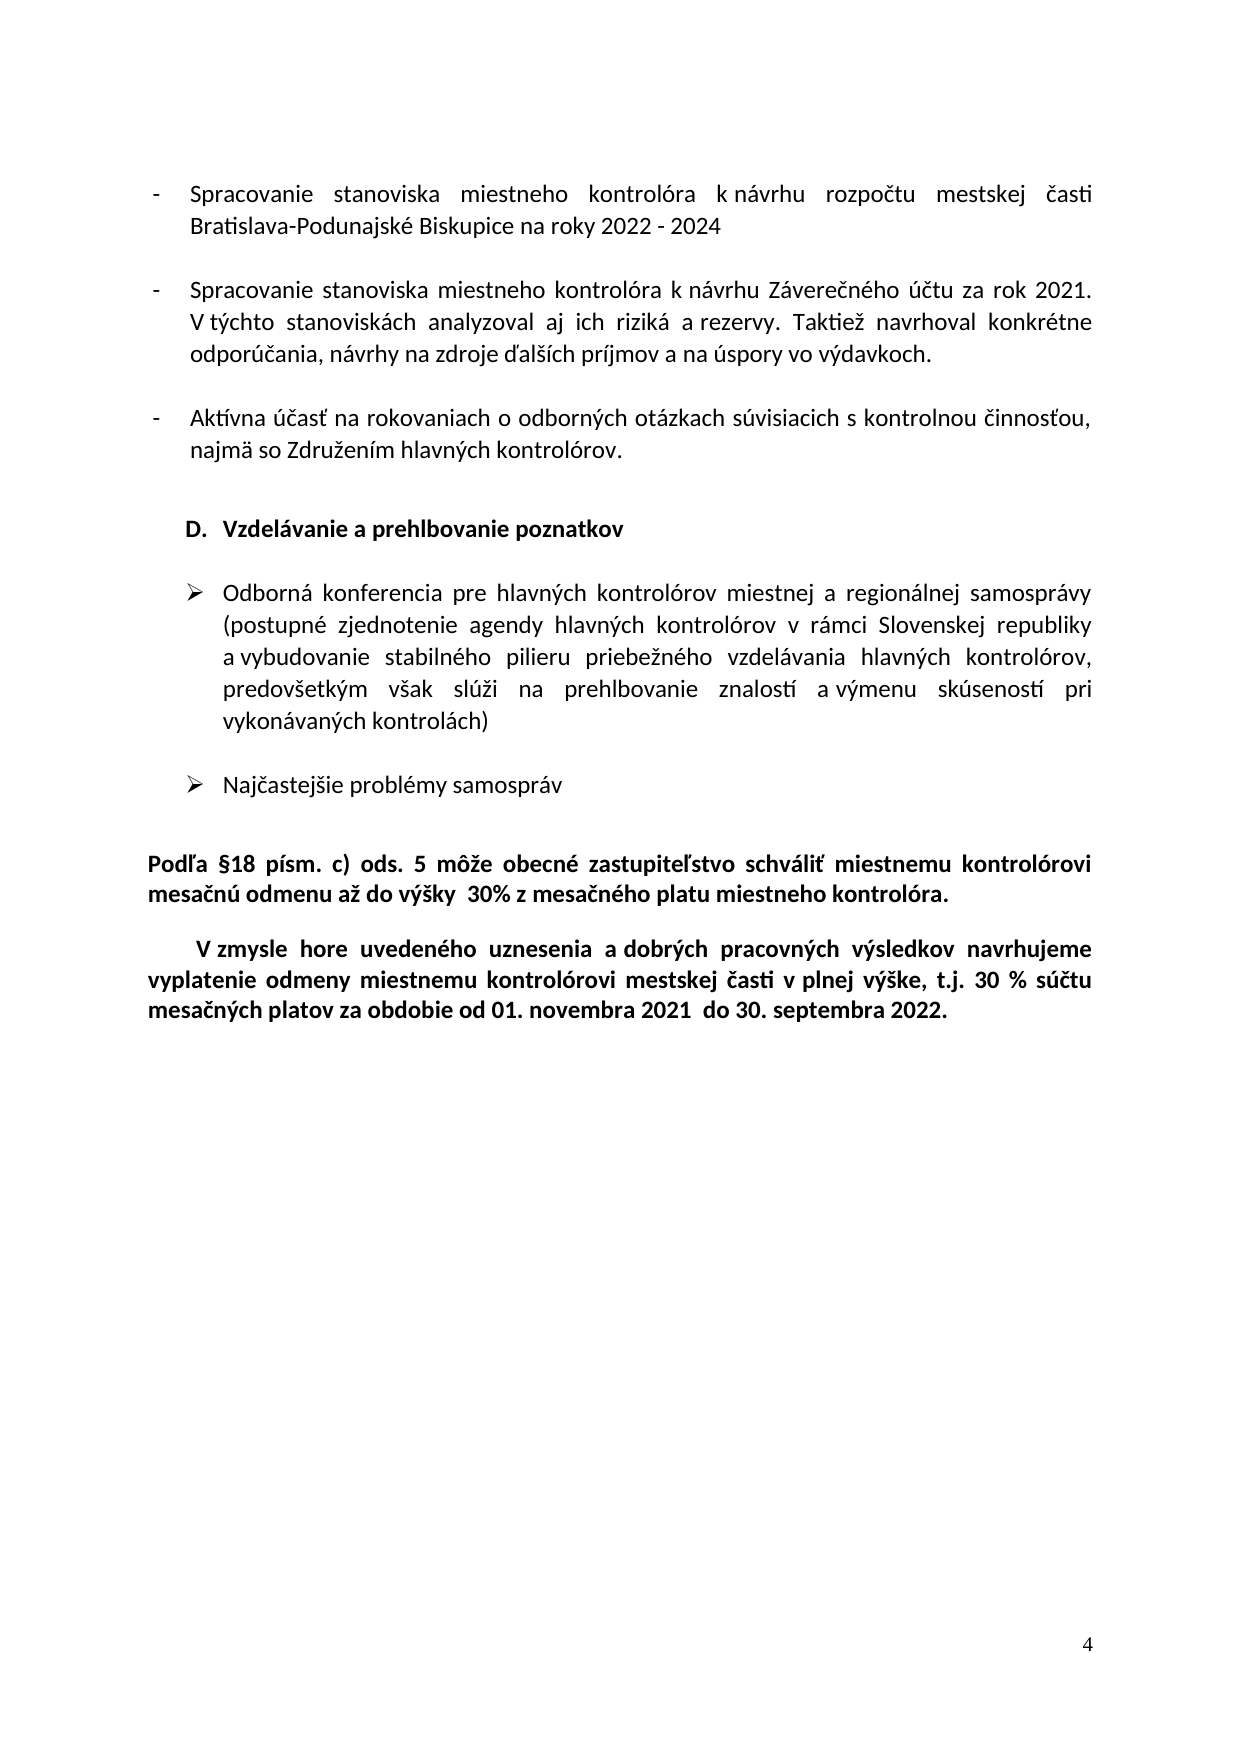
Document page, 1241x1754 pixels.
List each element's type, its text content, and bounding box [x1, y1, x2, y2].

text Podľa §18 písm. c) ods. 5 môže obecné zastupiteľstvo schváliť miestnemu kontrolórovi mesačnú odmenu až do výšky 30% z mesačného platu miestneho kontrolóra. [148, 848, 1093, 909]
list Vzdelávanie a prehlbovanie poznatkov [185, 513, 1093, 544]
list Najčastejšie problémy samospráv [185, 769, 1093, 799]
text V zmysle hore uvedeného uznesenia a dobrých pracovných výsledkov navrhujeme vyplatenie odmeny miestnemu kontrolórovi mestskej časti v plnej výške, t.j. 30 % súčtu mesačných platov za obdobie od 01. novembra 2021 do 30. septembra 2022. [148, 933, 1093, 1025]
list Aktívna účasť na rokovaniach o odborných otázkach súvisiacich s kontrolnou činnosťou, najmä so Združením hlavných kontrolórov. [152, 402, 1093, 464]
list Odborná konferencia pre hlavných kontrolórov miestnej a regionálnej samosprávy (postupné zjednotenie agendy hlavných kontrolórov v rámci Slovenskej republiky a vybudovanie stabilného pilieru priebežného vzdelávania hlavných kontrolórov, predovšetkým však slúži na prehlbovanie znalostí a výmenu skúseností pri vykonávaných kontrolách) [185, 577, 1093, 736]
list Spracovanie stanoviska miestneho kontrolóra k návrhu Záverečného účtu za rok 2021. V týchto stanoviskách analyzoval aj ich riziká a rezervy. Taktiež navrhoval konkrétne odporúčania, návrhy na zdroje ďalších príjmov a na úspory vo výdavkoch. [152, 274, 1093, 368]
list Spracovanie stanoviska miestneho kontrolóra k návrhu rozpočtu mestskej časti Bratislava-Podunajské Biskupice na roky 2022 - 2024 [152, 178, 1093, 241]
